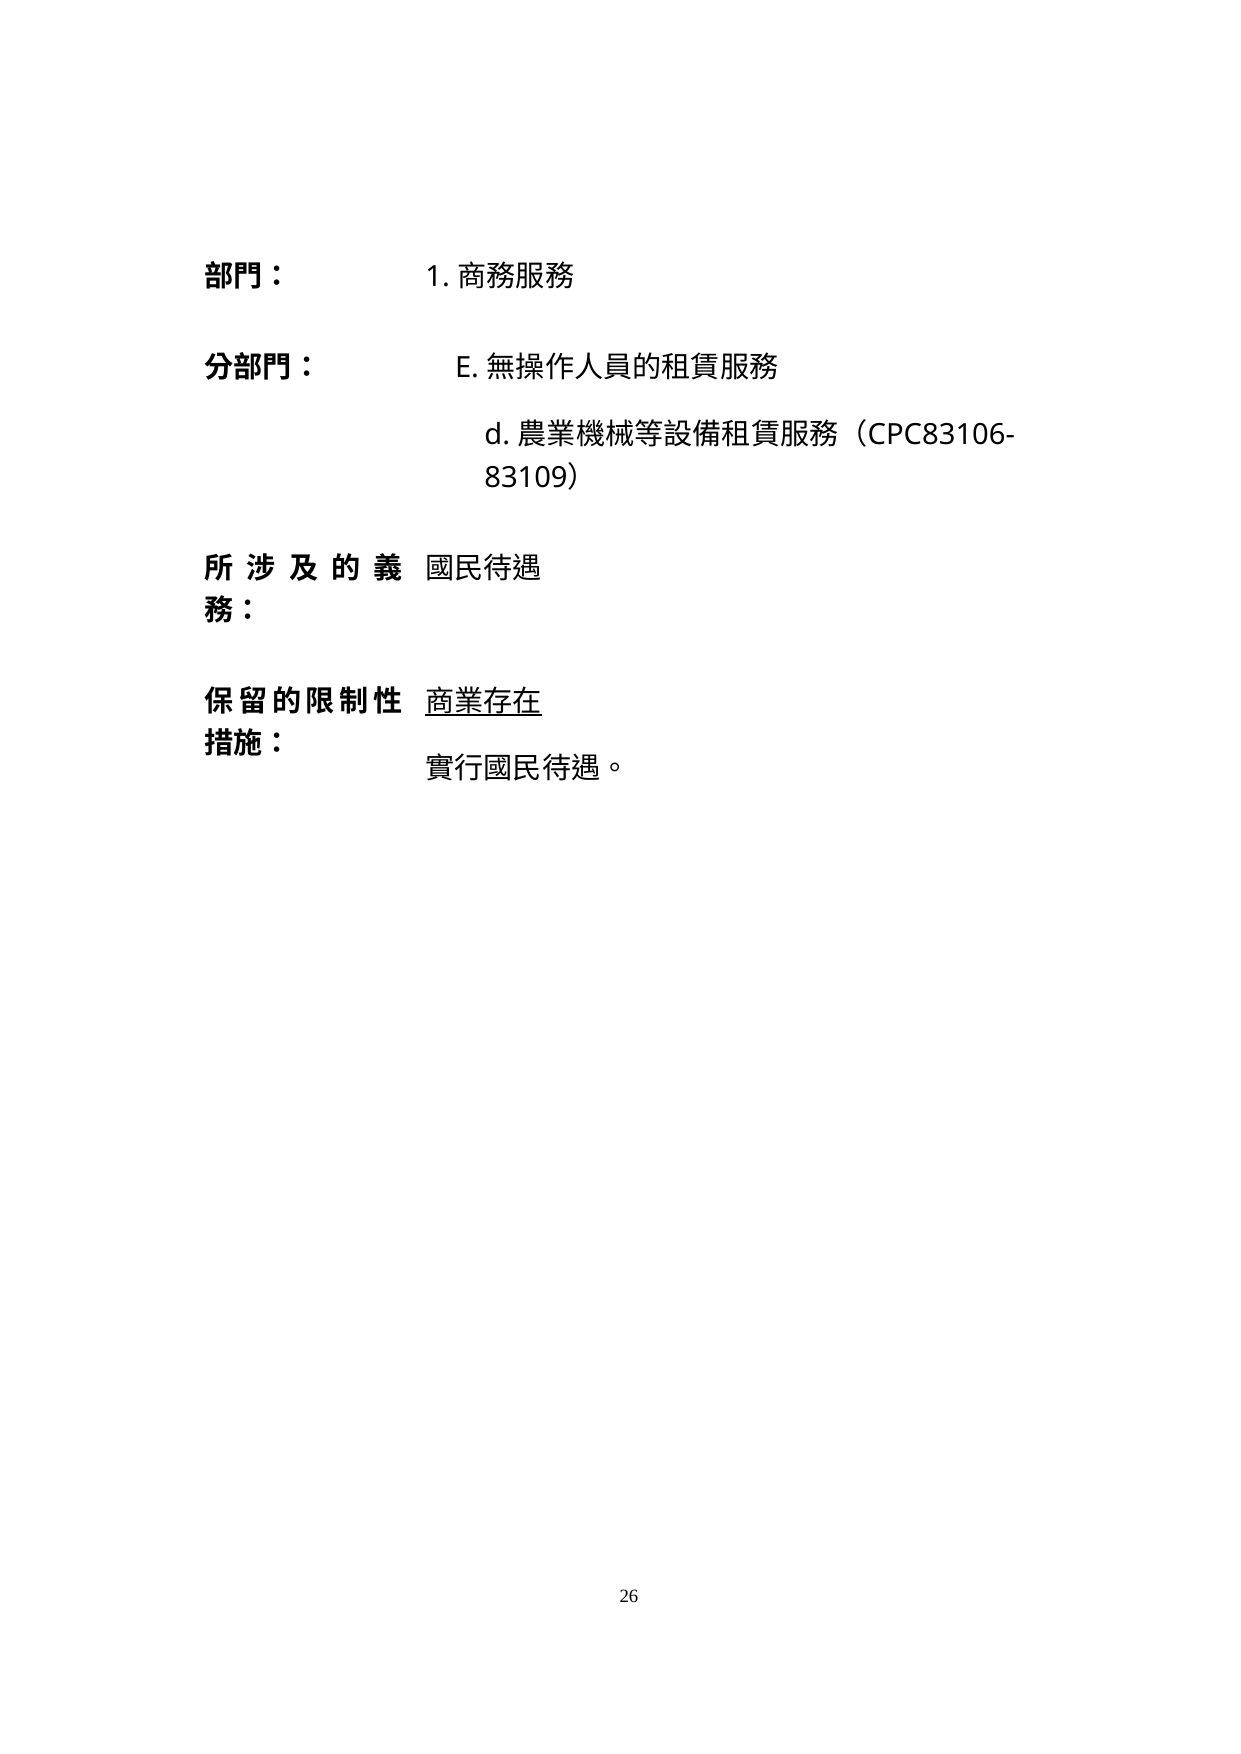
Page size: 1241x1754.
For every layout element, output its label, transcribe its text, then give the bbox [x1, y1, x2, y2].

table_cell 國民待遇 [414, 520, 1064, 653]
table_cell 保留的限制性措施： [193, 653, 414, 811]
table_cell 分部門： [193, 320, 414, 520]
table_header 1. 商務服務 [414, 229, 1064, 320]
table_header 部門： [193, 229, 414, 320]
table_cell 商業存在 實行國民待遇。 [414, 653, 1064, 811]
table_cell E. 無操作人員的租賃服務 d. 農業機械等設備租賃服務（CPC83106-83109） [414, 320, 1064, 520]
table_cell 所涉及的義務： [193, 520, 414, 653]
